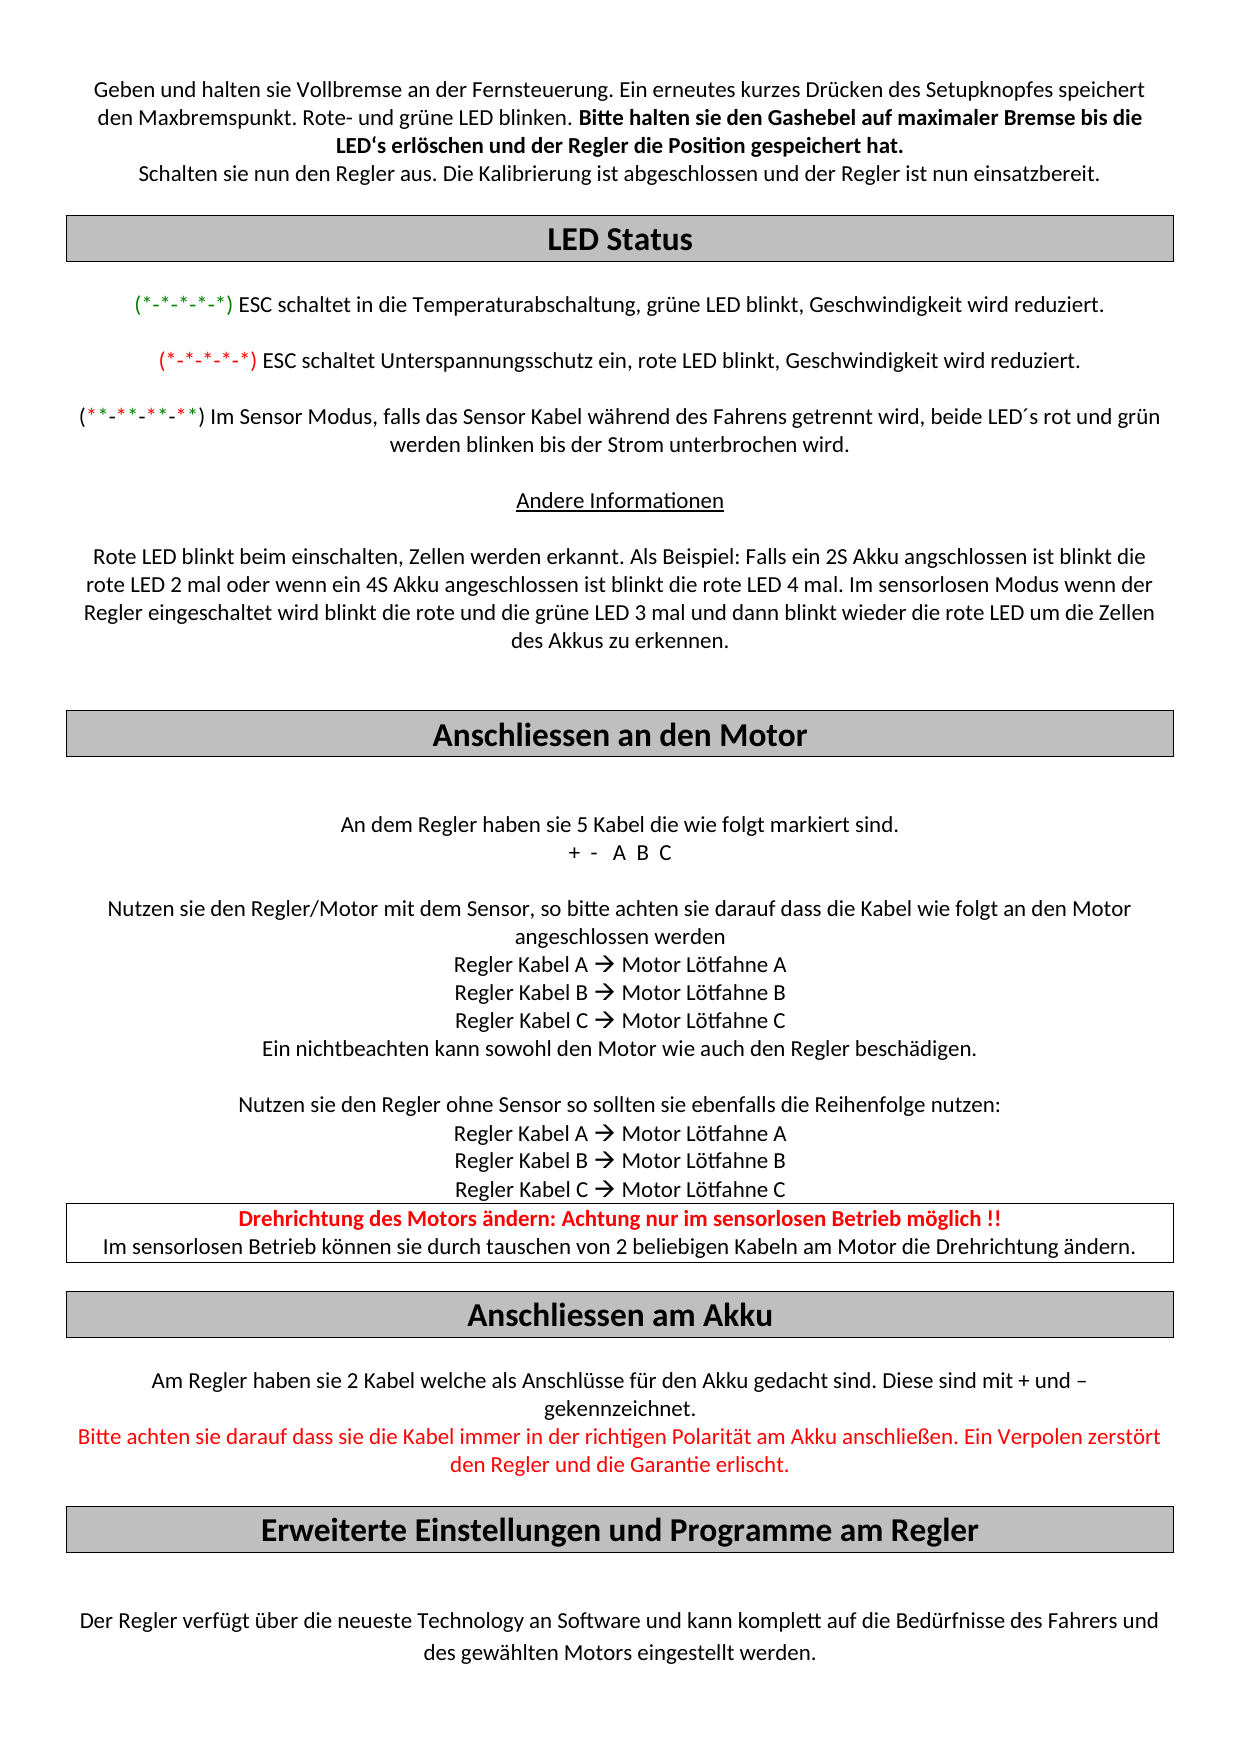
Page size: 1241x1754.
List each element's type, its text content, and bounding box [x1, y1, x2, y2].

text Andere Informationen [75, 486, 1165, 514]
text Rote LED blinkt beim einschalten, Zellen werden erkannt. Als Beispiel: Falls ein 2S Akku angschlossen ist blinkt die rote LED 2 mal oder wenn ein 4S Akku angeschlossen ist blinkt die rote LED 4 mal. Im sensorlosen Modus wenn der Regler eingeschaltet wird blinkt die rote und die grüne LED 3 mal und dann blinkt wieder die rote LED um die Zellen des Akkus zu erkennen. [75, 542, 1165, 654]
text Regler Kabel C Motor Lötfahne C [75, 1175, 1165, 1203]
text (*-*-*-*-*) ESC schaltet Unterspannungsschutz ein, rote LED blinkt, Geschwindigkeit wird reduziert. [75, 346, 1165, 374]
text Regler Kabel C Motor Lötfahne C [75, 1007, 1165, 1034]
text Am Regler haben sie 2 Kabel welche als Anschlüsse für den Akku gedacht sind. Diese sind mit + und – gekennzeichnet. [75, 1366, 1165, 1422]
text Anschliessen an den Motor [67, 711, 1173, 756]
text Erweiterte Einstellungen und Programme am Regler [67, 1507, 1173, 1552]
text Geben und halten sie Vollbremse an der Fernsteuerung. Ein erneutes kurzes Drücken des Setupknopfes speichert den Maxbremspunkt. Rote- und grüne LED blinken. Bitte halten sie den Gashebel auf maximaler Bremse bis die LED‘s erlöschen und der Regler die Position gespeichert hat. [75, 75, 1165, 159]
text LED Status [67, 216, 1173, 261]
text Nutzen sie den Regler/Motor mit dem Sensor, so bitte achten sie darauf dass die Kabel wie folgt an den Motor angeschlossen werden [75, 894, 1165, 951]
text Bitte achten sie darauf dass sie die Kabel immer in der richtigen Polarität am Akku anschließen. Ein Verpolen zerstört den Regler und die Garantie erlischt. [75, 1422, 1165, 1478]
text Im sensorlosen Betrieb können sie durch tauschen von 2 beliebigen Kabeln am Motor die Drehrichtung ändern. [67, 1231, 1173, 1262]
text Drehrichtung des Motors ändern: Achtung nur im sensorlosen Betrieb möglich !! [67, 1204, 1173, 1231]
text Nutzen sie den Regler ohne Sensor so sollten sie ebenfalls die Reihenfolge nutzen: [75, 1091, 1165, 1119]
text Regler Kabel B Motor Lötfahne B [75, 1147, 1165, 1175]
text + - A B C [75, 838, 1165, 866]
text Ein nichtbeachten kann sowohl den Motor wie auch den Regler beschädigen. [75, 1034, 1165, 1063]
text Regler Kabel A Motor Lötfahne A [75, 951, 1165, 978]
text Regler Kabel A Motor Lötfahne A [75, 1119, 1165, 1147]
text Regler Kabel B Motor Lötfahne B [75, 978, 1165, 1007]
text Der Regler verfügt über die neueste Technology an Software und kann komplett auf die Bedürfnisse des Fahrers und des gewählten Motors eingestellt werden. [75, 1606, 1165, 1666]
text An dem Regler haben sie 5 Kabel die wie folgt markiert sind. [75, 810, 1165, 838]
text Anschliessen am Akku [67, 1292, 1173, 1337]
text Schalten sie nun den Regler aus. Die Kalibrierung ist abgeschlossen und der Regler ist nun einsatzbereit. [75, 159, 1165, 187]
text (*-*-*-*-*) ESC schaltet in die Temperaturabschaltung, grüne LED blinkt, Geschwindigkeit wird reduziert. [75, 290, 1165, 318]
text (**-**-**-**) Im Sensor Modus, falls das Sensor Kabel während des Fahrens getrennt wird, beide LED´s rot und grün werden blinken bis der Strom unterbrochen wird. [75, 402, 1165, 458]
